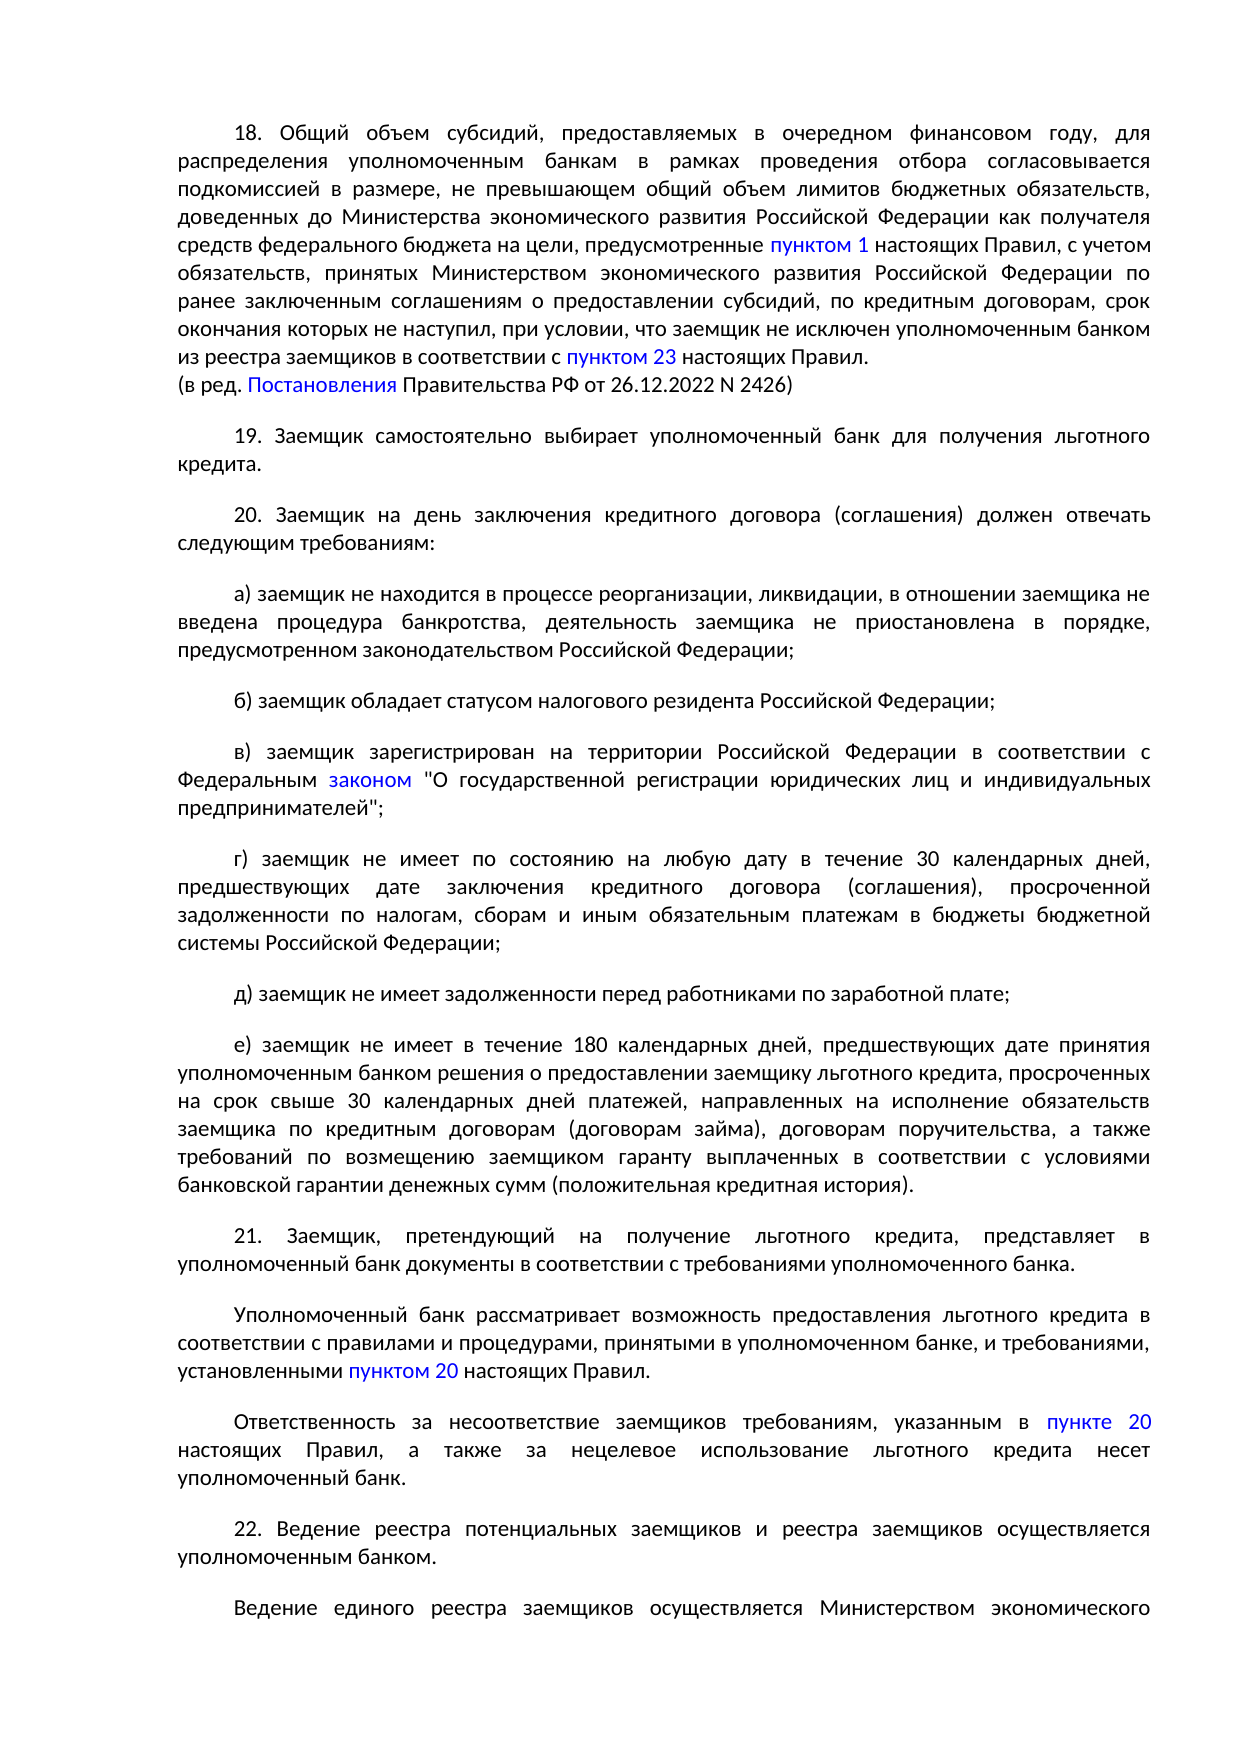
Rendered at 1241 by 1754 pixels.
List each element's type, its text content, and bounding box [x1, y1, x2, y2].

text (в ред. Постановления Правительства РФ от 26.12.2022 N 2426) [177, 370, 1152, 398]
text 22. Ведение реестра потенциальных заемщиков и реестра заемщиков осуществляется уполномоченным банком. [177, 1514, 1152, 1570]
text а) заемщик не находится в процессе реорганизации, ликвидации, в отношении заемщика не введена процедура банкротства, деятельность заемщика не приостановлена в порядке, предусмотренном законодательством Российской Федерации; [177, 579, 1152, 663]
text б) заемщик обладает статусом налогового резидента Российской Федерации; [177, 686, 1152, 714]
text е) заемщик не имеет в течение 180 календарных дней, предшествующих дате принятия уполномоченным банком решения о предоставлении заемщику льготного кредита, просроченных на срок свыше 30 календарных дней платежей, направленных на исполнение обязательств заемщика по кредитным договорам (договорам займа), договорам поручительства, а также требований по возмещению заемщиком гаранту выплаченных в соответствии с условиями банковской гарантии денежных сумм (положительная кредитная история). [177, 1030, 1152, 1198]
text 18. Общий объем субсидий, предоставляемых в очередном финансовом году, для распределения уполномоченным банкам в рамках проведения отбора согласовывается подкомиссией в размере, не превышающем общий объем лимитов бюджетных обязательств, доведенных до Министерства экономического развития Российской Федерации как получателя средств федерального бюджета на цели, предусмотренные пунктом 1 настоящих Правил, с учетом обязательств, принятых Министерством экономического развития Российской Федерации по ранее заключенным соглашениям о предоставлении субсидий, по кредитным договорам, срок окончания которых не наступил, при условии, что заемщик не исключен уполномоченным банком из реестра заемщиков в соответствии с пунктом 23 настоящих Правил. [177, 118, 1152, 370]
text д) заемщик не имеет задолженности перед работниками по заработной плате; [177, 979, 1152, 1007]
text 19. Заемщик самостоятельно выбирает уполномоченный банк для получения льготного кредита. [177, 421, 1152, 477]
text Уполномоченный банк рассматривает возможность предоставления льготного кредита в соответствии с правилами и процедурами, принятыми в уполномоченном банке, и требованиями, установленными пунктом 20 настоящих Правил. [177, 1300, 1152, 1384]
text 21. Заемщик, претендующий на получение льготного кредита, представляет в уполномоченный банк документы в соответствии с требованиями уполномоченного банка. [177, 1221, 1152, 1277]
text г) заемщик не имеет по состоянию на любую дату в течение 30 календарных дней, предшествующих дате заключения кредитного договора (соглашения), просроченной задолженности по налогам, сборам и иным обязательным платежам в бюджеты бюджетной системы Российской Федерации; [177, 844, 1152, 956]
text 20. Заемщик на день заключения кредитного договора (соглашения) должен отвечать следующим требованиям: [177, 500, 1152, 556]
text в) заемщик зарегистрирован на территории Российской Федерации в соответствии с Федеральным законом "О государственной регистрации юридических лиц и индивидуальных предпринимателей"; [177, 737, 1152, 821]
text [177, 1593, 1152, 1621]
text Ответственность за несоответствие заемщиков требованиям, указанным в пункте 20 настоящих Правил, а также за нецелевое использование льготного кредита несет уполномоченный банк. [177, 1407, 1152, 1491]
